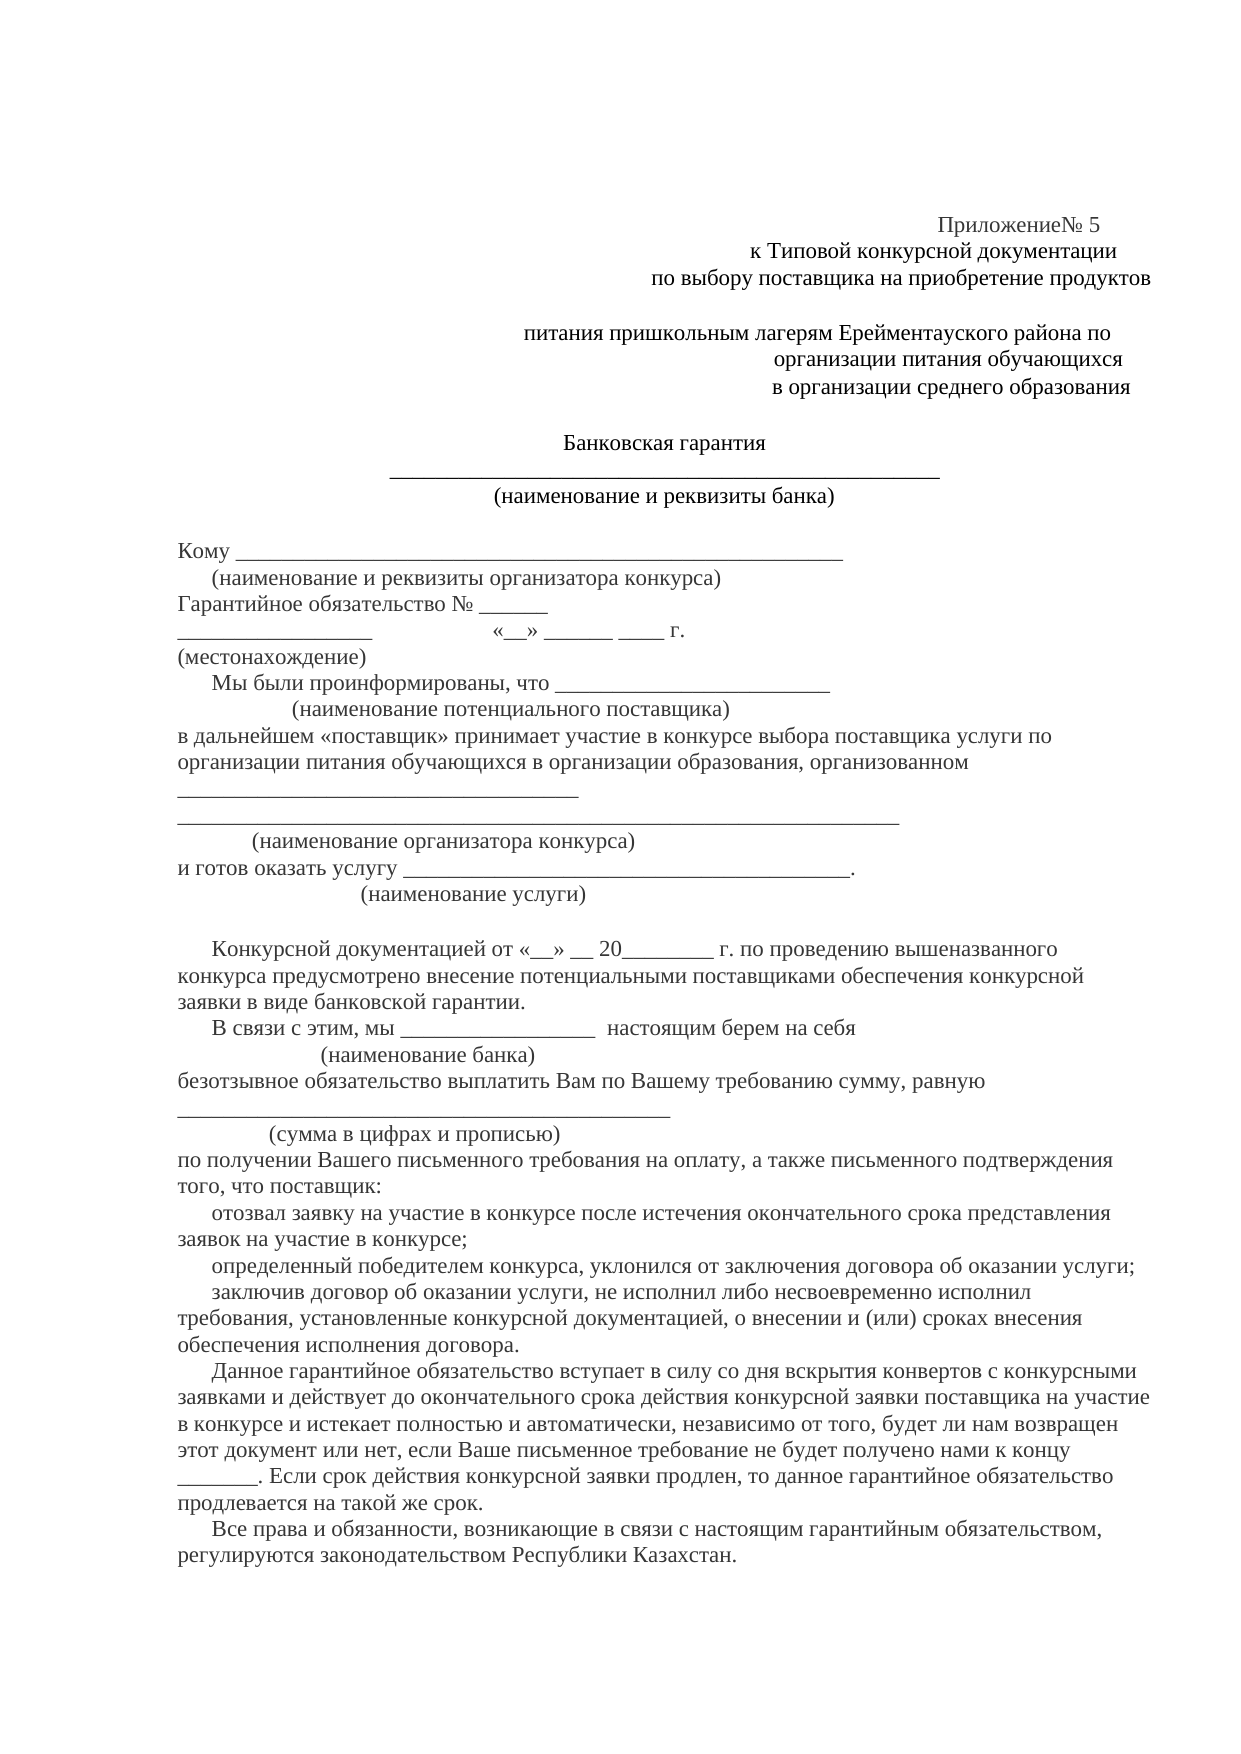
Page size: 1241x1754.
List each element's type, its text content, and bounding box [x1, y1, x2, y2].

text питания пришкольным лагерям Ерейментауского района по организации питания обучающихся в организации среднего образования [177, 319, 1152, 400]
text Конкурсной документацией от «__» __ 20________ г. по проведению вышеназванного конкурса предусмотрено внесение потенциальными поставщиками обеспечения конкурсной заявки в виде банковской гарантии. В связи с этим, мы _________________ настоящим берем на себя (наименование банка) безотзывное обязательство выплатить Вам по Вашему требованию сумму, равную ___________________________________________ (сумма в цифрах и прописью) по получении Вашего письменного требования на оплату, а также письменного подтверждения того, что поставщик: отозвал заявку на участие в конкурсе после истечения окончательного срока представления заявок на участие в конкурсе; определенный победителем конкурса, уклонился от заключения договора об оказании услуги; заключив договор об оказании услуги, не исполнил либо несвоевременно исполнил требования, установленные конкурсной документацией, о внесении и (или) сроках внесения обеспечения исполнения договора. Данное гарантийное обязательство вступает в силу со дня вскрытия конвертов с конкурсными заявками и действует до окончательного срока действия конкурсной заявки поставщика на участие в конкурсе и истекает полностью и автоматически, независимо от того, будет ли нам возвращен этот документ или нет, если Ваше письменное требование не будет получено нами к концу _______. Если срок действия конкурсной заявки продлен, то данное гарантийное обязательство продлевается на такой же срок. Все права и обязанности, возникающие в связи с настоящим гарантийным обязательством, регулируются законодательством Республики Казахстан. [177, 935, 1152, 1568]
text Кому _____________________________________________________ (наименование и реквизиты организатора конкурса) Гарантийное обязательство № ______ _________________ «__» ______ ____ г. (местонахождение) Мы были проинформированы, что ________________________ (наименование потенциального поставщика) в дальнейшем «поставщик» принимает участие в конкурсе выбора поставщика услуги по организации питания обучающихся в организации образования, организованном ___________________________________ _______________________________________________________________ (наименование организатора конкурса) и готов оказать услугу _______________________________________. (наименование услуги) [177, 537, 1152, 906]
text Приложение№ 5 к Типовой конкурсной документации по выбору поставщика на приобретение продуктов [177, 211, 1152, 290]
text Банковская гарантия ________________________________________________ (наименование и реквизиты банка) [177, 429, 1152, 508]
